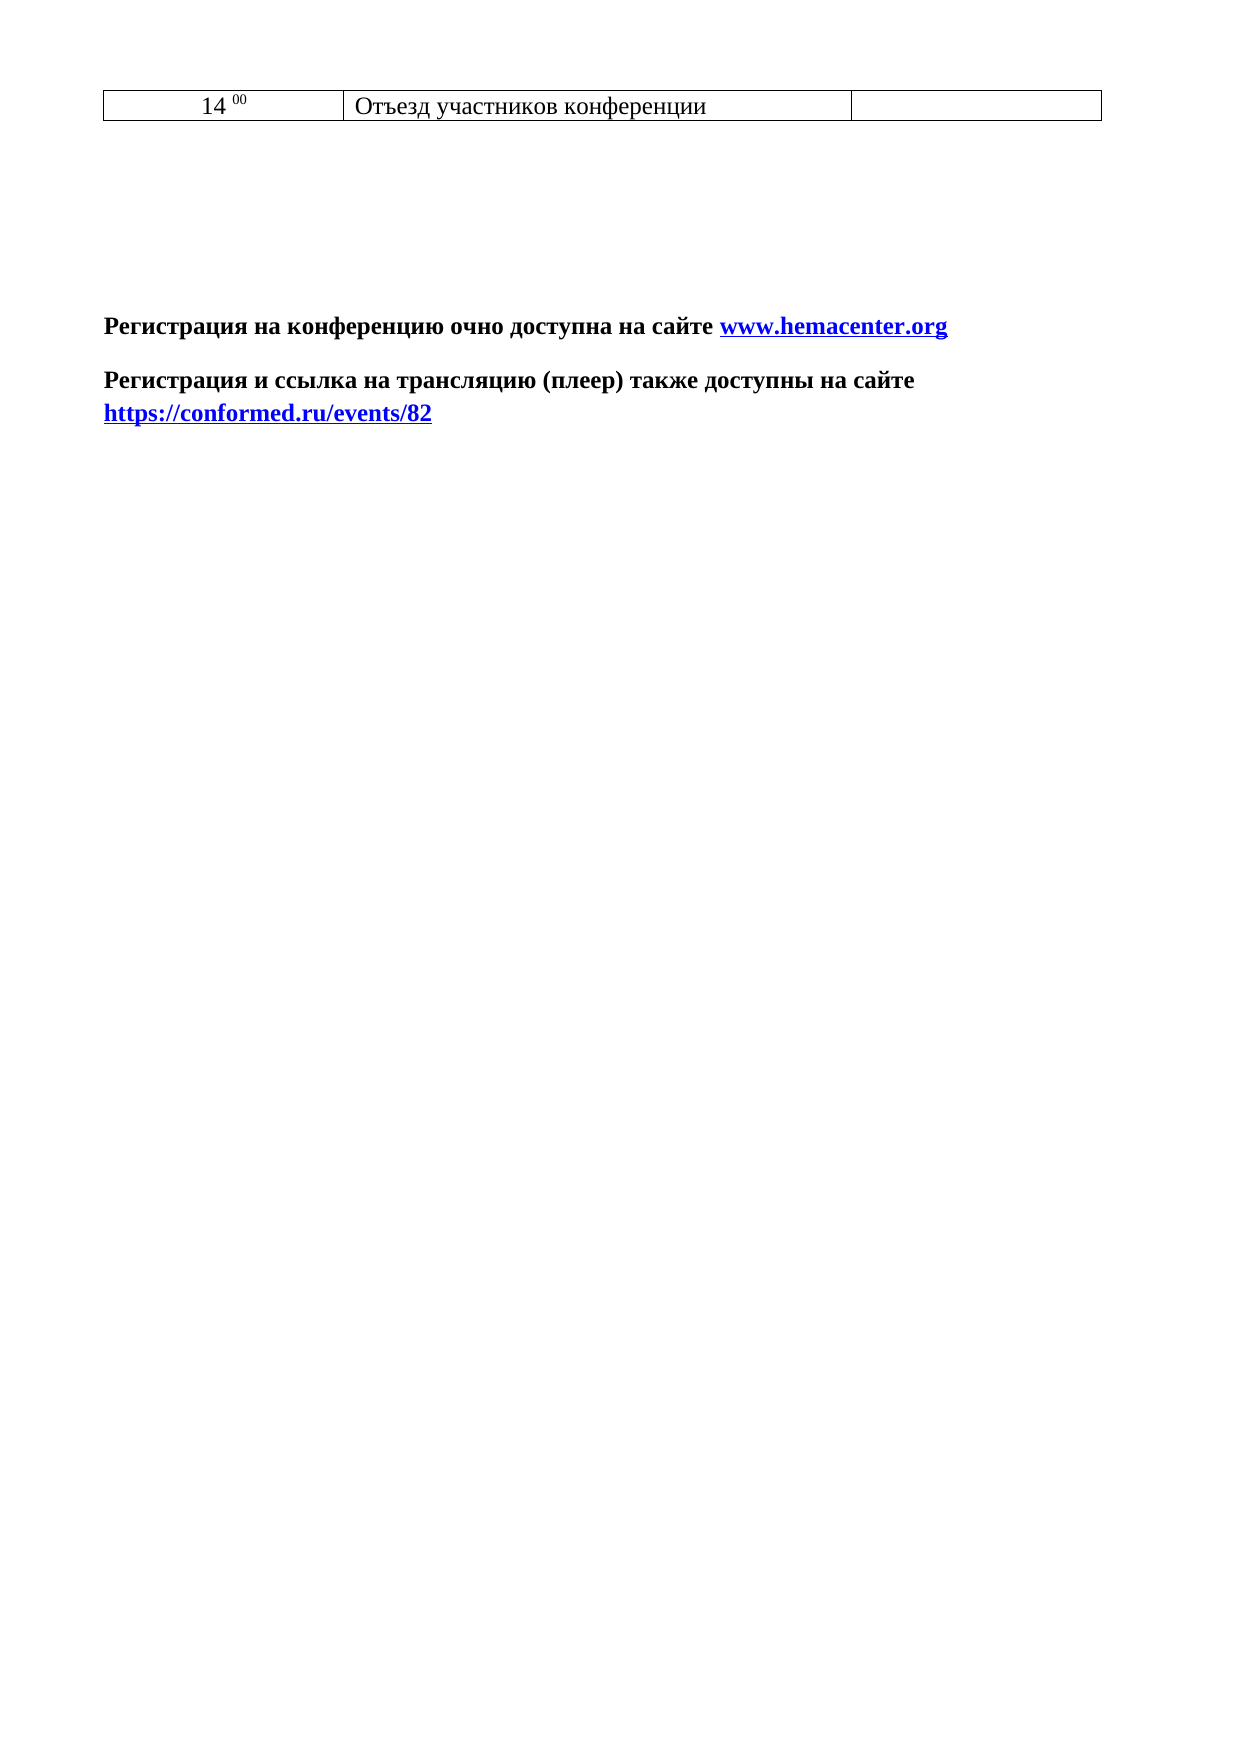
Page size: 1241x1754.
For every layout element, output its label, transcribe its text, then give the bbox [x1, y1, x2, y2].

table_header 14 00 [104, 91, 343, 120]
table_header Отъезд участников конференции [344, 91, 851, 120]
text Регистрация на конференцию очно доступна на сайте www.hemacenter.org [103, 311, 1137, 340]
text Регистрация и ссылка на трансляцию (плеер) также доступны на сайте https://conformed.ru/events/82 [103, 365, 1137, 427]
table_header [852, 91, 1101, 120]
